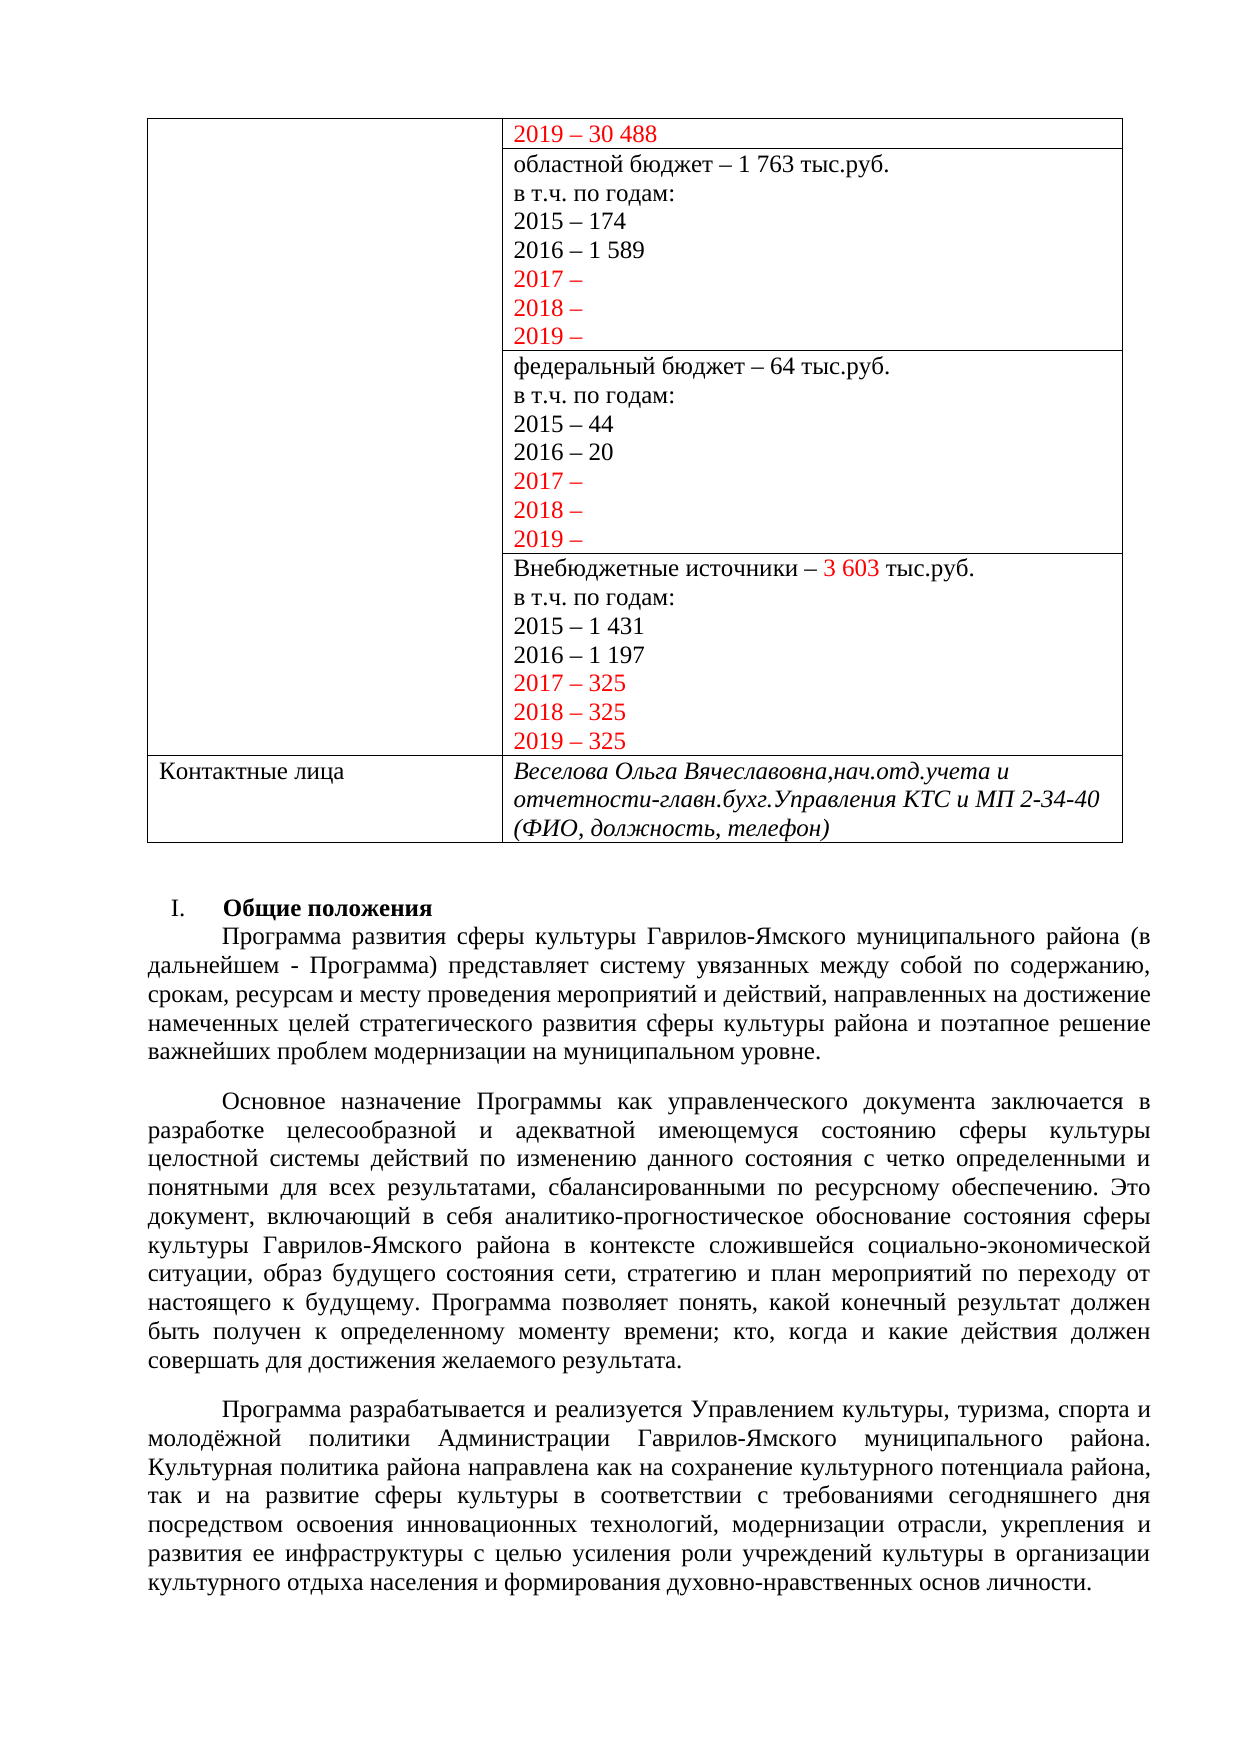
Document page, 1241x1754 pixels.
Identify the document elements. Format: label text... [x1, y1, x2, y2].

text Программа разрабатывается и реализуется Управлением культуры, туризма, спорта и молодёжной политики Администрации Гаврилов-Ямского муниципального района. Культурная политика района направлена как на сохранение культурного потенциала района, так и на развитие сферы культуры в соответствии с требованиями сегодняшнего дня посредством освоения инновационных технологий, модернизации отрасли, укрепления и развития ее инфраструктуры с целью усиления роли учреждений культуры в организации культурного отдыха населения и формирования духовно-нравственных основ личности. [148, 1394, 1152, 1596]
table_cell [503, 119, 1122, 148]
text Программа развития сферы культуры Гаврилов-Ямского муниципального района (в дальнейшем - Программа) представляет систему увязанных между собой по содержанию, срокам, ресурсам и месту проведения мероприятий и действий, направленных на достижение намеченных целей стратегического развития сферы культуры района и поэтапное решение важнейших проблем модернизации на муниципальном уровне. [148, 921, 1152, 1065]
text Основное назначение Программы как управленческого документа заключается в разработке целесообразной и адекватной имеющемуся состоянию сферы культуры целостной системы действий по изменению данного состояния с четко определенными и понятными для всех результатами, сбалансированными по ресурсному обеспечению. Это документ, включающий в себя аналитико-прогностическое обоснование состояния сферы культуры Гаврилов-Ямского района в контексте сложившейся социально-экономической ситуации, образ будущего состояния сети, стратегию и план мероприятий по переходу от настоящего к будущему. Программа позволяет понять, какой конечный результат должен быть получен к определенному моменту времени; кто, когда и какие действия должен совершать для достижения желаемого результата. [148, 1086, 1152, 1373]
table_cell Внебюджетные источники – 3 603 тыс.руб. в т.ч. по годам: 2015 – 1 431 2016 – 1 197 2017 – 325 2018 – 325 2019 – 325 [503, 554, 1122, 755]
list Общие положения [185, 893, 1152, 921]
table_cell областной бюджет – 1 763 тыс.руб. в т.ч. по годам: 2015 – 174 2016 – 1 589 2017 – 2018 – 2019 – [503, 149, 1122, 350]
table_cell Контактные лица [148, 756, 502, 842]
table_cell федеральный бюджет – 64 тыс.руб. в т.ч. по годам: 2015 – 44 2016 – 20 2017 – 2018 – 2019 – [503, 351, 1122, 552]
table_cell Веселова Ольга Вячеславовна,нач.отд.учета и отчетности-главн.бухг.Управления КТС и МП 2-34-40 (ФИО, должность, телефон) [503, 756, 1122, 842]
